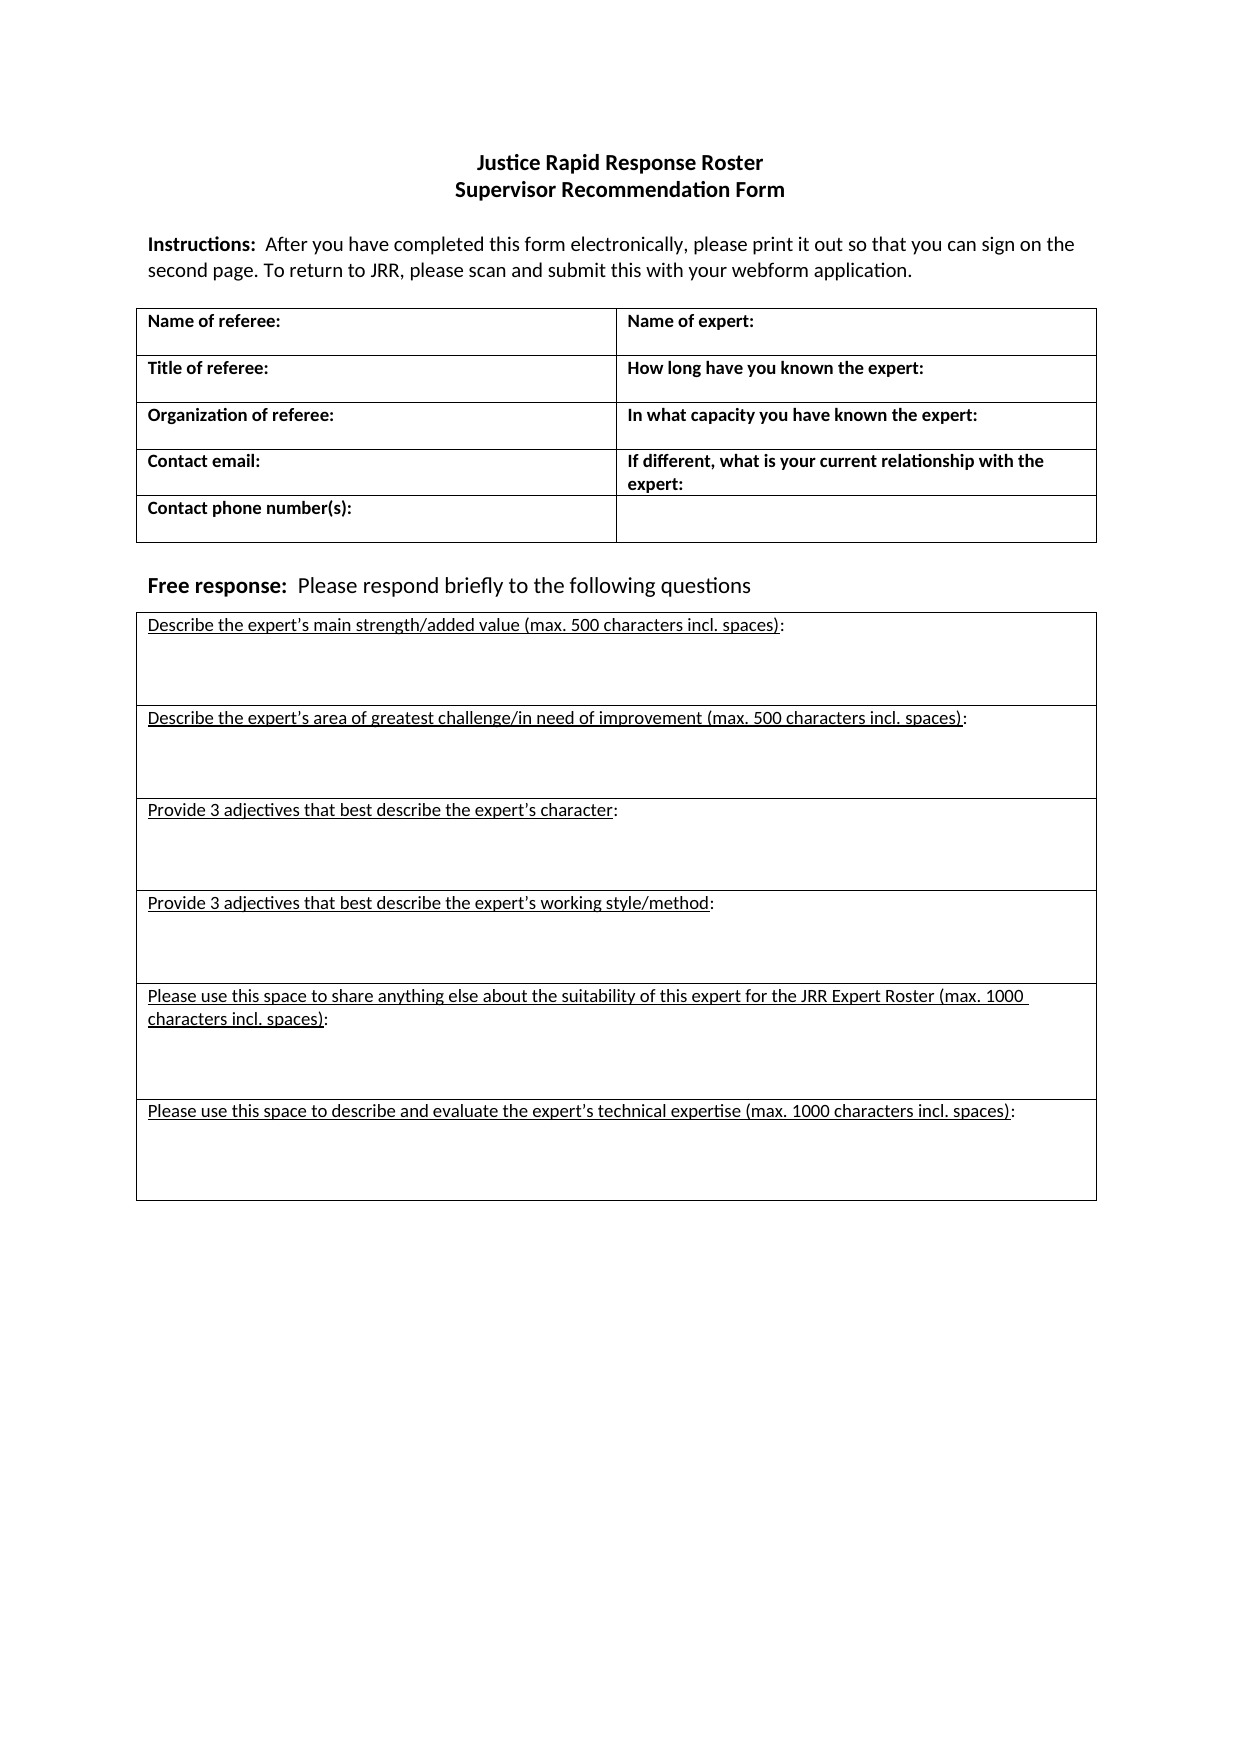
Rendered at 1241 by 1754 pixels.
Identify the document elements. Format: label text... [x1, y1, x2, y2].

text Instructions: After you have completed this form electronically, please print it out so that you can sign on the second page. To return to JRR, please scan and submit this with your webform application. [148, 232, 1093, 282]
table_cell Provide 3 adjectives that best describe the expert’s character: [137, 799, 1096, 890]
table_cell Title of referee: [137, 356, 616, 402]
table_cell How long have you known the expert: [617, 356, 1096, 402]
text Supervisor Recommendation Form [148, 176, 1093, 204]
text Justice Rapid Response Roster [148, 148, 1093, 176]
table_cell Contact phone number(s): [137, 496, 616, 542]
table_cell [617, 496, 1096, 542]
table_cell If different, what is your current relationship with the expert: [617, 450, 1096, 495]
table_header Describe the expert’s main strength/added value (max. 500 characters incl. spaces): [137, 613, 1096, 705]
table_cell Organization of referee: [137, 403, 616, 448]
table_cell Provide 3 adjectives that best describe the expert’s working style/method: [137, 891, 1096, 983]
table_cell Describe the expert’s area of greatest challenge/in need of improvement (max. 500 characters incl. spaces): [137, 706, 1096, 797]
table_cell Please use this space to describe and evaluate the expert’s technical expertise (max. 1000 characters incl. spaces): [137, 1100, 1096, 1200]
table_cell Please use this space to share anything else about the suitability of this expert for the JRR Expert Roster (max. 1000 characters incl. spaces): [137, 984, 1096, 1098]
text Free response: Please respond briefly to the following questions [148, 571, 1093, 599]
table_cell Contact email: [137, 450, 616, 495]
table_cell In what capacity you have known the expert: [617, 403, 1096, 448]
table_header Name of expert: [617, 309, 1096, 355]
table_header Name of referee: [137, 309, 616, 355]
